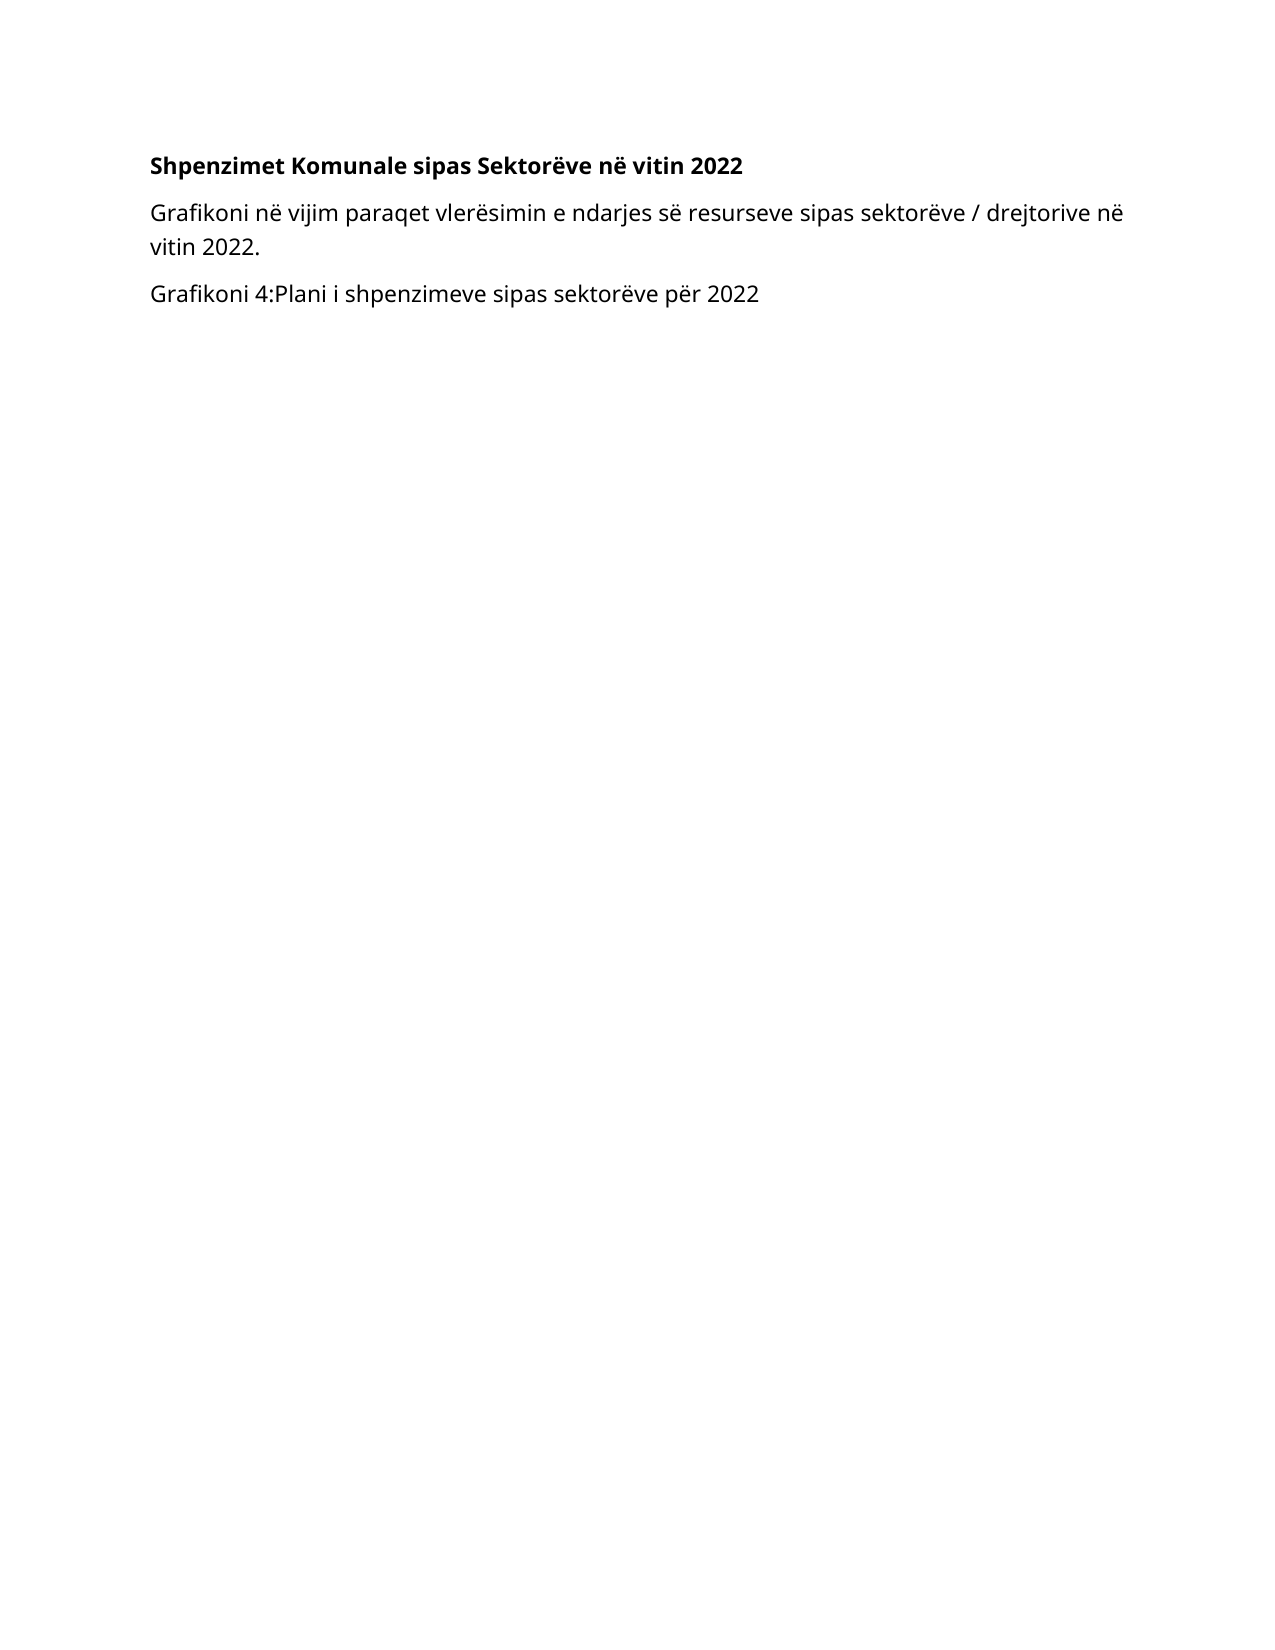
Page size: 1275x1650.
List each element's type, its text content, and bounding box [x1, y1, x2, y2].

text Grafikoni 4:Plani i shpenzimeve sipas sektorëve për 2022 [150, 278, 1125, 309]
text Shpenzimet Komunale sipas Sektorëve në vitin 2022 [150, 150, 1125, 181]
text Grafikoni në vijim paraqet vlerësimin e ndarjes së resurseve sipas sektorëve / drejtorive në vitin 2022. [150, 197, 1125, 262]
